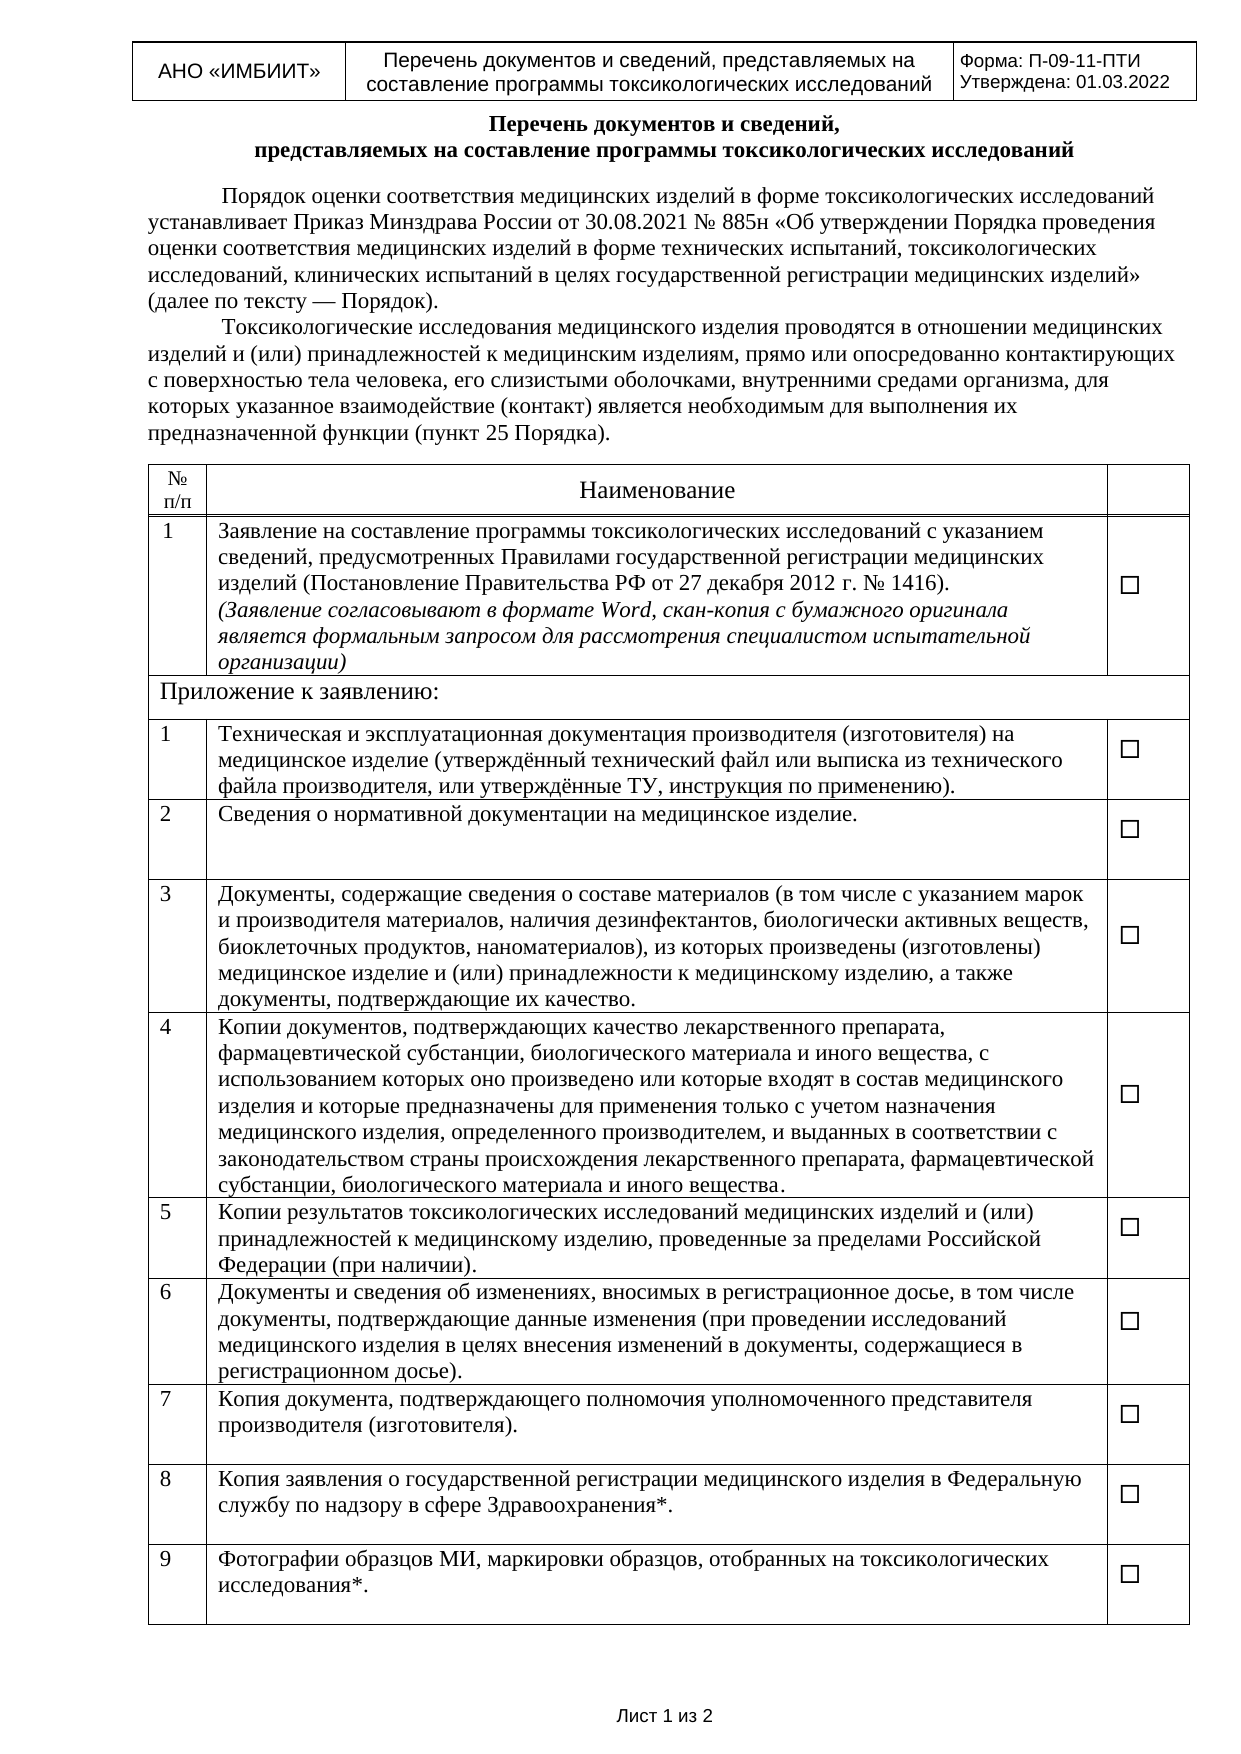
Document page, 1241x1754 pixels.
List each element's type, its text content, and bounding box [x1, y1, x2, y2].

table_cell Копии результатов токсикологических исследований медицинских изделий и (или) принадлежностей к медицинскому изделию, проведенные за пределами Российской Федерации (при наличии). [207, 1198, 1107, 1277]
table_cell Фотографии образцов МИ, маркировки образцов, отобранных на токсикологических исследования*. [207, 1545, 1107, 1624]
table_cell Заявление на составление программы токсикологических исследований с указанием сведений, предусмотренных Правилами государственной регистрации медицинских изделий (Постановление Правительства РФ от 27 декабря 2012 г. № 1416). (Заявление согласовывают в формате Word, скан-копия с бумажного оригинала является формальным запросом для рассмотрения специалистом испытательной организации) [207, 517, 1107, 675]
table_cell [1108, 1465, 1189, 1544]
table_cell Приложение к заявлению: [149, 676, 1189, 719]
table_cell [1108, 880, 1189, 1012]
table_cell [1108, 517, 1189, 675]
table_cell [149, 1198, 206, 1277]
table_cell [1108, 1198, 1189, 1277]
table_cell Документы и сведения об изменениях, вносимых в регистрационное досье, в том числе документы, подтверждающие данные изменения (при проведении исследований медицинского изделия в целях внесения изменений в документы, содержащиеся в регистрационном досье). [207, 1279, 1107, 1384]
text Перечень документов и сведений, [148, 110, 1181, 136]
table_cell [149, 800, 206, 879]
table_cell [1108, 1545, 1189, 1624]
text представляемых на составление программы токсикологических исследований [148, 136, 1181, 162]
table_cell [1108, 800, 1189, 879]
table_cell [149, 1279, 206, 1384]
table_cell [149, 1385, 206, 1464]
table_cell [149, 517, 206, 675]
table_cell Копия заявления о государственной регистрации медицинского изделия в Федеральную службу по надзору в сфере Здравоохранения*. [207, 1465, 1107, 1544]
table_header № п/п [149, 465, 206, 513]
table_cell Сведения о нормативной документации на медицинское изделие. [207, 800, 1107, 879]
table_cell [149, 1465, 206, 1544]
table_header [1108, 465, 1189, 513]
table_cell [1108, 1385, 1189, 1464]
table_cell Копия документа, подтверждающего полномочия уполномоченного представителя производителя (изготовителя). [207, 1385, 1107, 1464]
table_header Наименование [207, 465, 1107, 513]
text Токсикологические исследования медицинского изделия проводятся в отношении медицинских изделий и (или) принадлежностей к медицинским изделиям, прямо или опосредованно контактирующих с поверхностью тела человека, его слизистыми оболочками, внутренними средами организма, для которых указанное взаимодействие (контакт) является необходимым для выполнения их предназначенной функции (пункт 25 Порядка). [148, 313, 1181, 445]
table_cell [149, 1013, 206, 1197]
text Порядок оценки соответствия медицинских изделий в форме токсикологических исследований устанавливает Приказ Минздрава России от 30.08.2021 № 885н «Об утверждении Порядка проведения оценки соответствия медицинских изделий в форме технических испытаний, токсикологических исследований, клинических испытаний в целях государственной регистрации медицинских изделий» (далее по тексту — Порядок). [148, 182, 1181, 313]
table_cell Копии документов, подтверждающих качество лекарственного препарата, фармацевтической субстанции, биологического материала и иного вещества, с использованием которых оно произведено или которые входят в состав медицинского изделия и которые предназначены для применения только с учетом назначения медицинского изделия, определенного производителем, и выданных в соответствии с законодательством страны происхождения лекарственного препарата, фармацевтической субстанции, биологического материала и иного вещества. [207, 1013, 1107, 1197]
table_cell [149, 720, 206, 799]
table_cell Техническая и эксплуатационная документация производителя (изготовителя) на медицинское изделие (утверждённый технический файл или выписка из технического файла производителя, или утверждённые ТУ, инструкция по применению). [207, 720, 1107, 799]
table_cell [1108, 1013, 1189, 1197]
table_cell [149, 1545, 206, 1624]
table_cell [149, 880, 206, 1012]
table_cell [1108, 1279, 1189, 1384]
table_cell [1108, 720, 1189, 799]
table_cell Документы, содержащие сведения о составе материалов (в том числе с указанием марок и производителя материалов, наличия дезинфектантов, биологически активных веществ, биоклеточных продуктов, наноматериалов), из которых произведены (изготовлены) медицинское изделие и (или) принадлежности к медицинскому изделию, а также документы, подтверждающие их качество. [207, 880, 1107, 1012]
